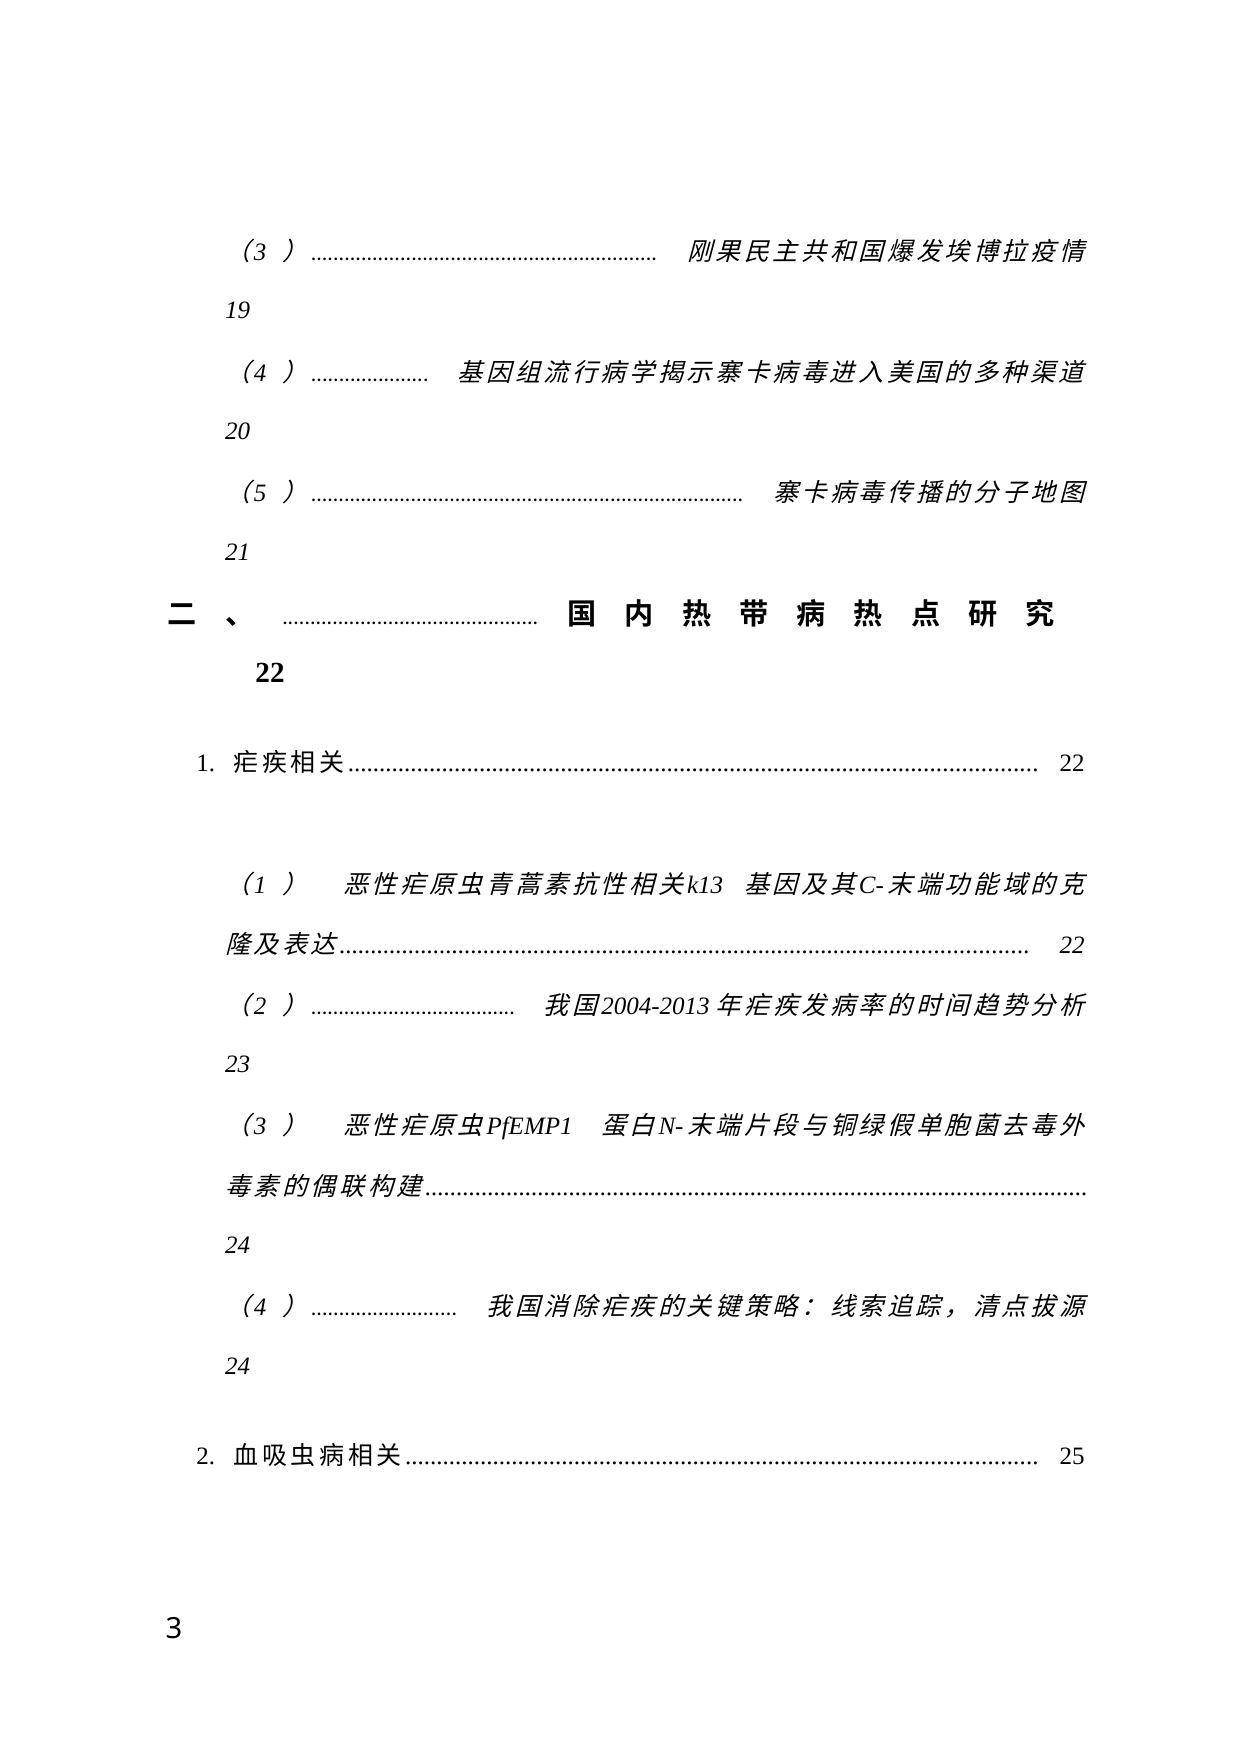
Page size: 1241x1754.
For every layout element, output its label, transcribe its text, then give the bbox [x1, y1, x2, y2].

text （2） 我国2004-2013年疟疾发病率的时间趋势分析 23 [211, 973, 1084, 1094]
text 二、 国内热带病热点研究 22 [168, 581, 1084, 702]
text （5） 寨卡病毒传播的分子地图 21 [211, 461, 1084, 581]
text （4） 基因组流行病学揭示寨卡病毒进入美国的多种渠道 20 [211, 340, 1084, 461]
text 2. 血吸虫病相关 25 [189, 1426, 1084, 1486]
text （1） 恶性疟原虫青蒿素抗性相关k13基因及其C-末端功能域的克隆及表达 22 [211, 853, 1084, 973]
text （3） 恶性疟原虫PfEMP1蛋白N-末端片段与铜绿假单胞菌去毒外毒素的偶联构建 24 [211, 1094, 1084, 1275]
text （4） 我国消除疟疾的关键策略：线索追踪，清点拔源 24 [211, 1275, 1084, 1395]
text 1. 疟疾相关 22 [189, 732, 1084, 792]
text （3） 刚果民主共和国爆发埃博拉疫情 19 [211, 219, 1084, 340]
